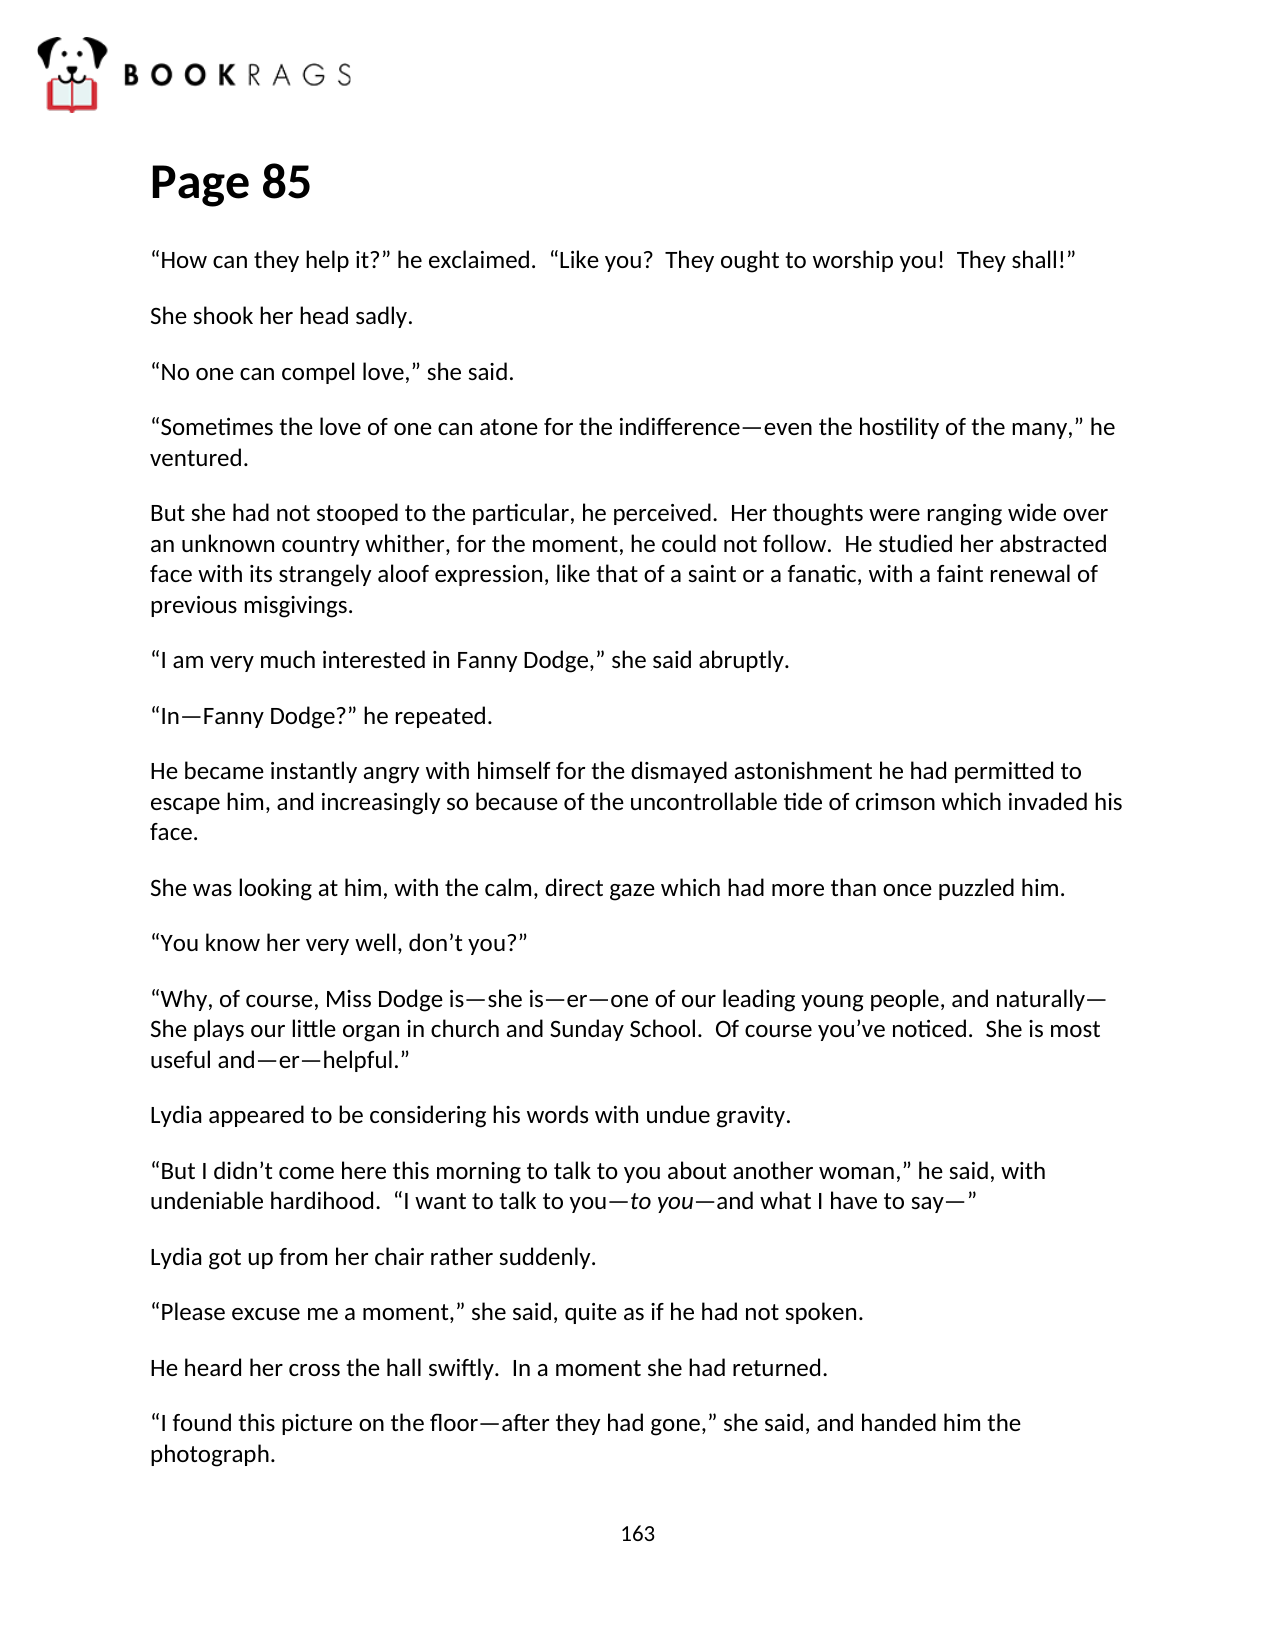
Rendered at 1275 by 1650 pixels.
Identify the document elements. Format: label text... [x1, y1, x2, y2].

text “How can they help it?” he exclaimed. “Like you? They ought to worship you! They shall!” [150, 244, 1125, 275]
text Page 85 [150, 150, 1125, 211]
text “But I didn’t come here this morning to talk to you about another woman,” he said, with undeniable hardihood. “I want to talk to you—­to you—­and what I have to say—­” [150, 1155, 1125, 1216]
text Lydia appeared to be considering his words with undue gravity. [150, 1099, 1125, 1130]
text “Please excuse me a moment,” she said, quite as if he had not spoken. [150, 1297, 1125, 1327]
text Lydia got up from her chair rather suddenly. [150, 1241, 1125, 1272]
text She shook her head sadly. [150, 300, 1125, 331]
text “No one can compel love,” she said. [150, 356, 1125, 386]
text “I am very much interested in Fanny Dodge,” she said abruptly. [150, 644, 1125, 675]
text But she had not stooped to the particular, he perceived. Her thoughts were ranging wide over an unknown country whither, for the moment, he could not follow. He studied her abstracted face with its strangely aloof expression, like that of a saint or a fanatic, with a faint renewal of previous misgivings. [150, 497, 1125, 619]
text “Why, of course, Miss Dodge is—­she is—­er—­one of our leading young people, and naturally—­ She plays our little organ in church and Sunday School. Of course you’ve noticed. She is most useful and—­er—­helpful.” [150, 983, 1125, 1074]
text He became instantly angry with himself for the dismayed astonishment he had permitted to escape him, and increasingly so because of the uncontrollable tide of crimson which invaded his face. [150, 755, 1125, 847]
text “Sometimes the love of one can atone for the indifference—­even the hostility of the many,” he ventured. [150, 411, 1125, 472]
text “In—­Fanny Dodge?” he repeated. [150, 700, 1125, 730]
text He heard her cross the hall swiftly. In a moment she had returned. [150, 1352, 1125, 1383]
picture [37, 37, 351, 113]
text She was looking at him, with the calm, direct gaze which had more than once puzzled him. [150, 872, 1125, 902]
text “I found this picture on the floor—­after they had gone,” she said, and handed him the photograph. [150, 1408, 1125, 1469]
text “You know her very well, don’t you?” [150, 927, 1125, 958]
